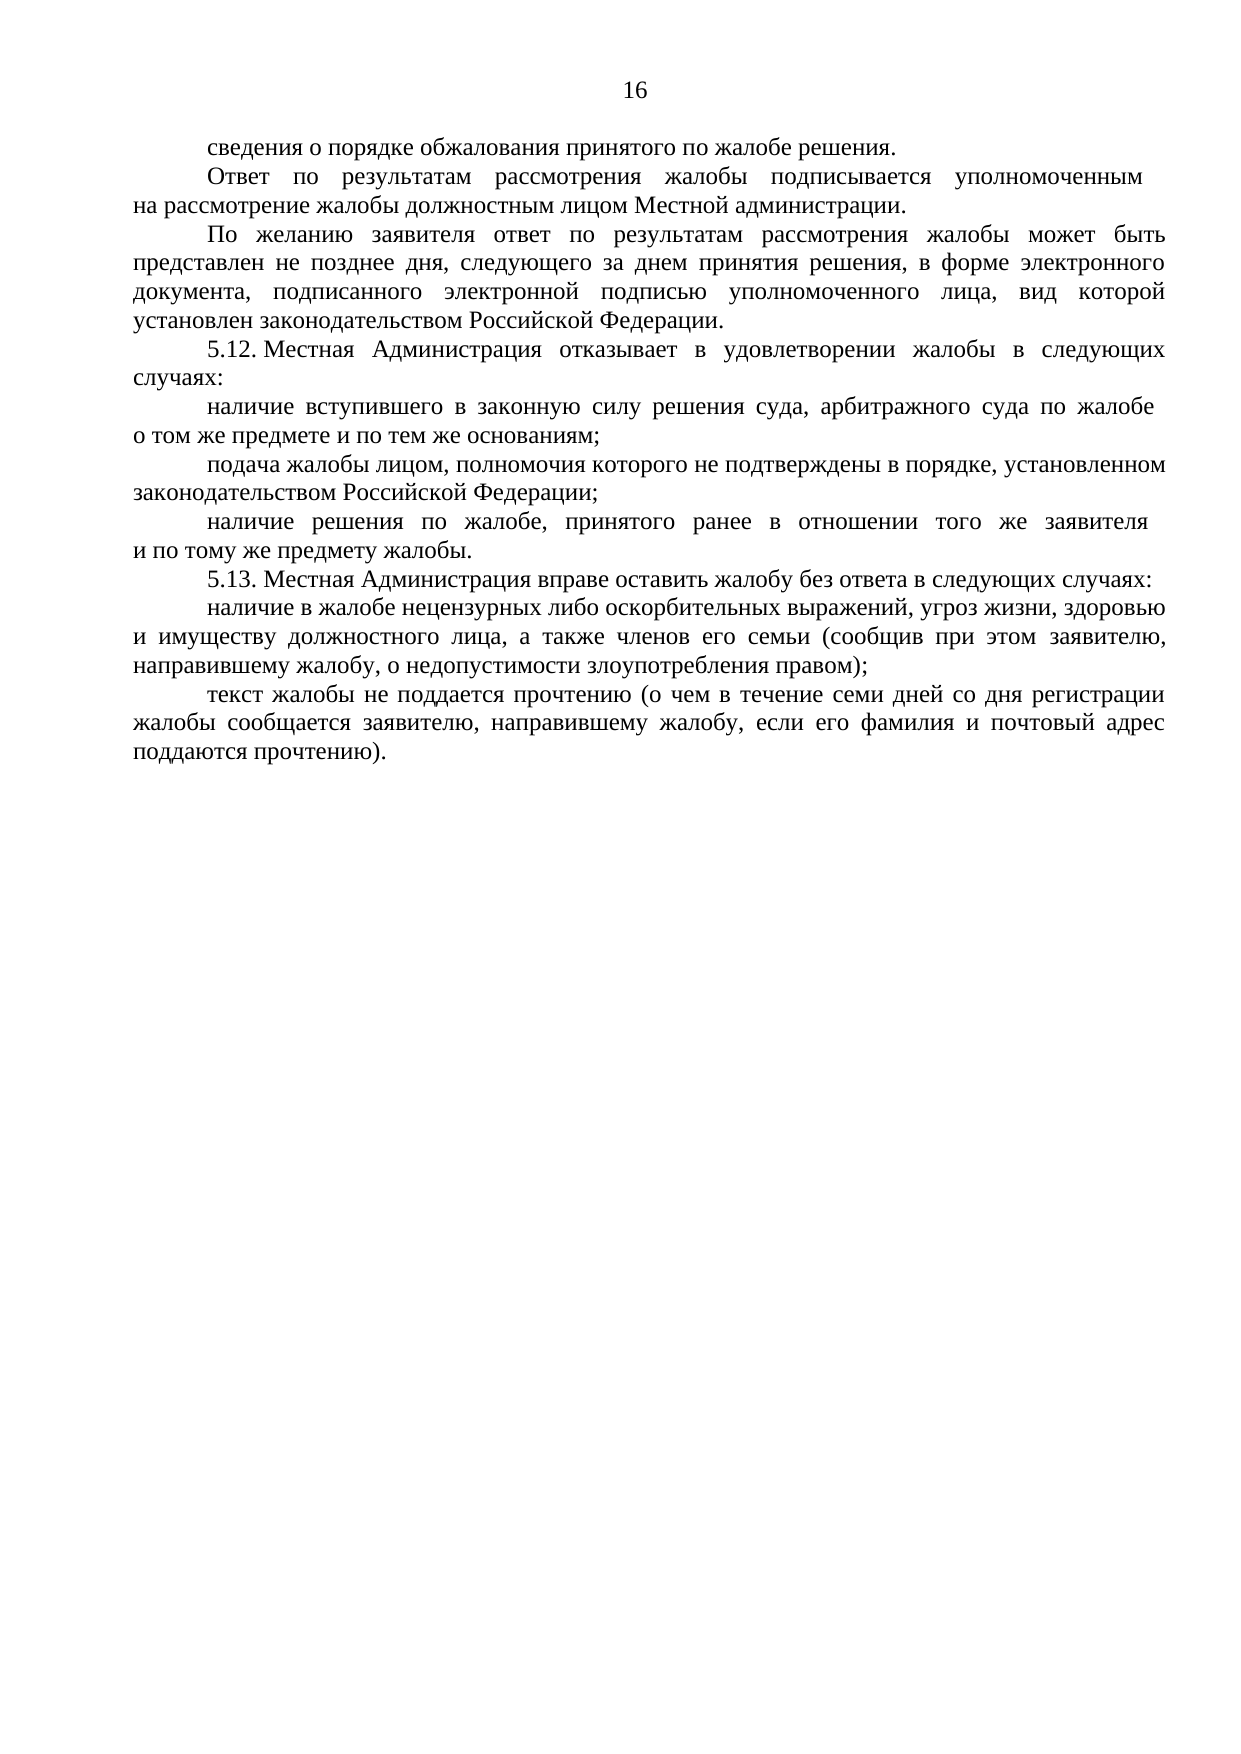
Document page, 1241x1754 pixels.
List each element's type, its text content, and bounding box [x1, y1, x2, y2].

text Ответ по результатам рассмотрения жалобы подписывается уполномоченным на рассмотрение жалобы должностным лицом Местной администрации. [118, 161, 1152, 219]
text наличие вступившего в законную силу решения суда, арбитражного суда по жалобе о том же предмете и по тем же основаниям; [118, 391, 1152, 449]
text 5.12. Местная Администрация отказывает в удовлетворении жалобы в следующих случаях: [118, 334, 1152, 391]
text текст жалобы не поддается прочтению (о чем в течение семи дней со дня регистрации жалобы сообщается заявителю, направившему жалобу, если его фамилия и почтовый адрес поддаются прочтению). [118, 679, 1152, 765]
text подача жалобы лицом, полномочия которого не подтверждены в порядке, установленном законодательством Российской Федерации; [118, 449, 1152, 506]
text наличие решения по жалобе, принятого ранее в отношении того же заявителя и по тому же предмету жалобы. [118, 506, 1152, 564]
text По желанию заявителя ответ по результатам рассмотрения жалобы может быть представлен не позднее дня, следующего за днем принятия решения, в форме электронного документа, подписанного электронной подписью уполномоченного лица, вид которой установлен законодательством Российской Федерации. [118, 219, 1152, 334]
text 5.13. Местная Администрация вправе оставить жалобу без ответа в следующих случаях: [118, 564, 1152, 592]
text сведения о порядке обжалования принятого по жалобе решения. [118, 132, 1152, 161]
text наличие в жалобе нецензурных либо оскорбительных выражений, угроз жизни, здоровью и имуществу должностного лица, а также членов его семьи (сообщив при этом заявителю, направившему жалобу, о недопустимости злоупотребления правом); [118, 592, 1152, 679]
